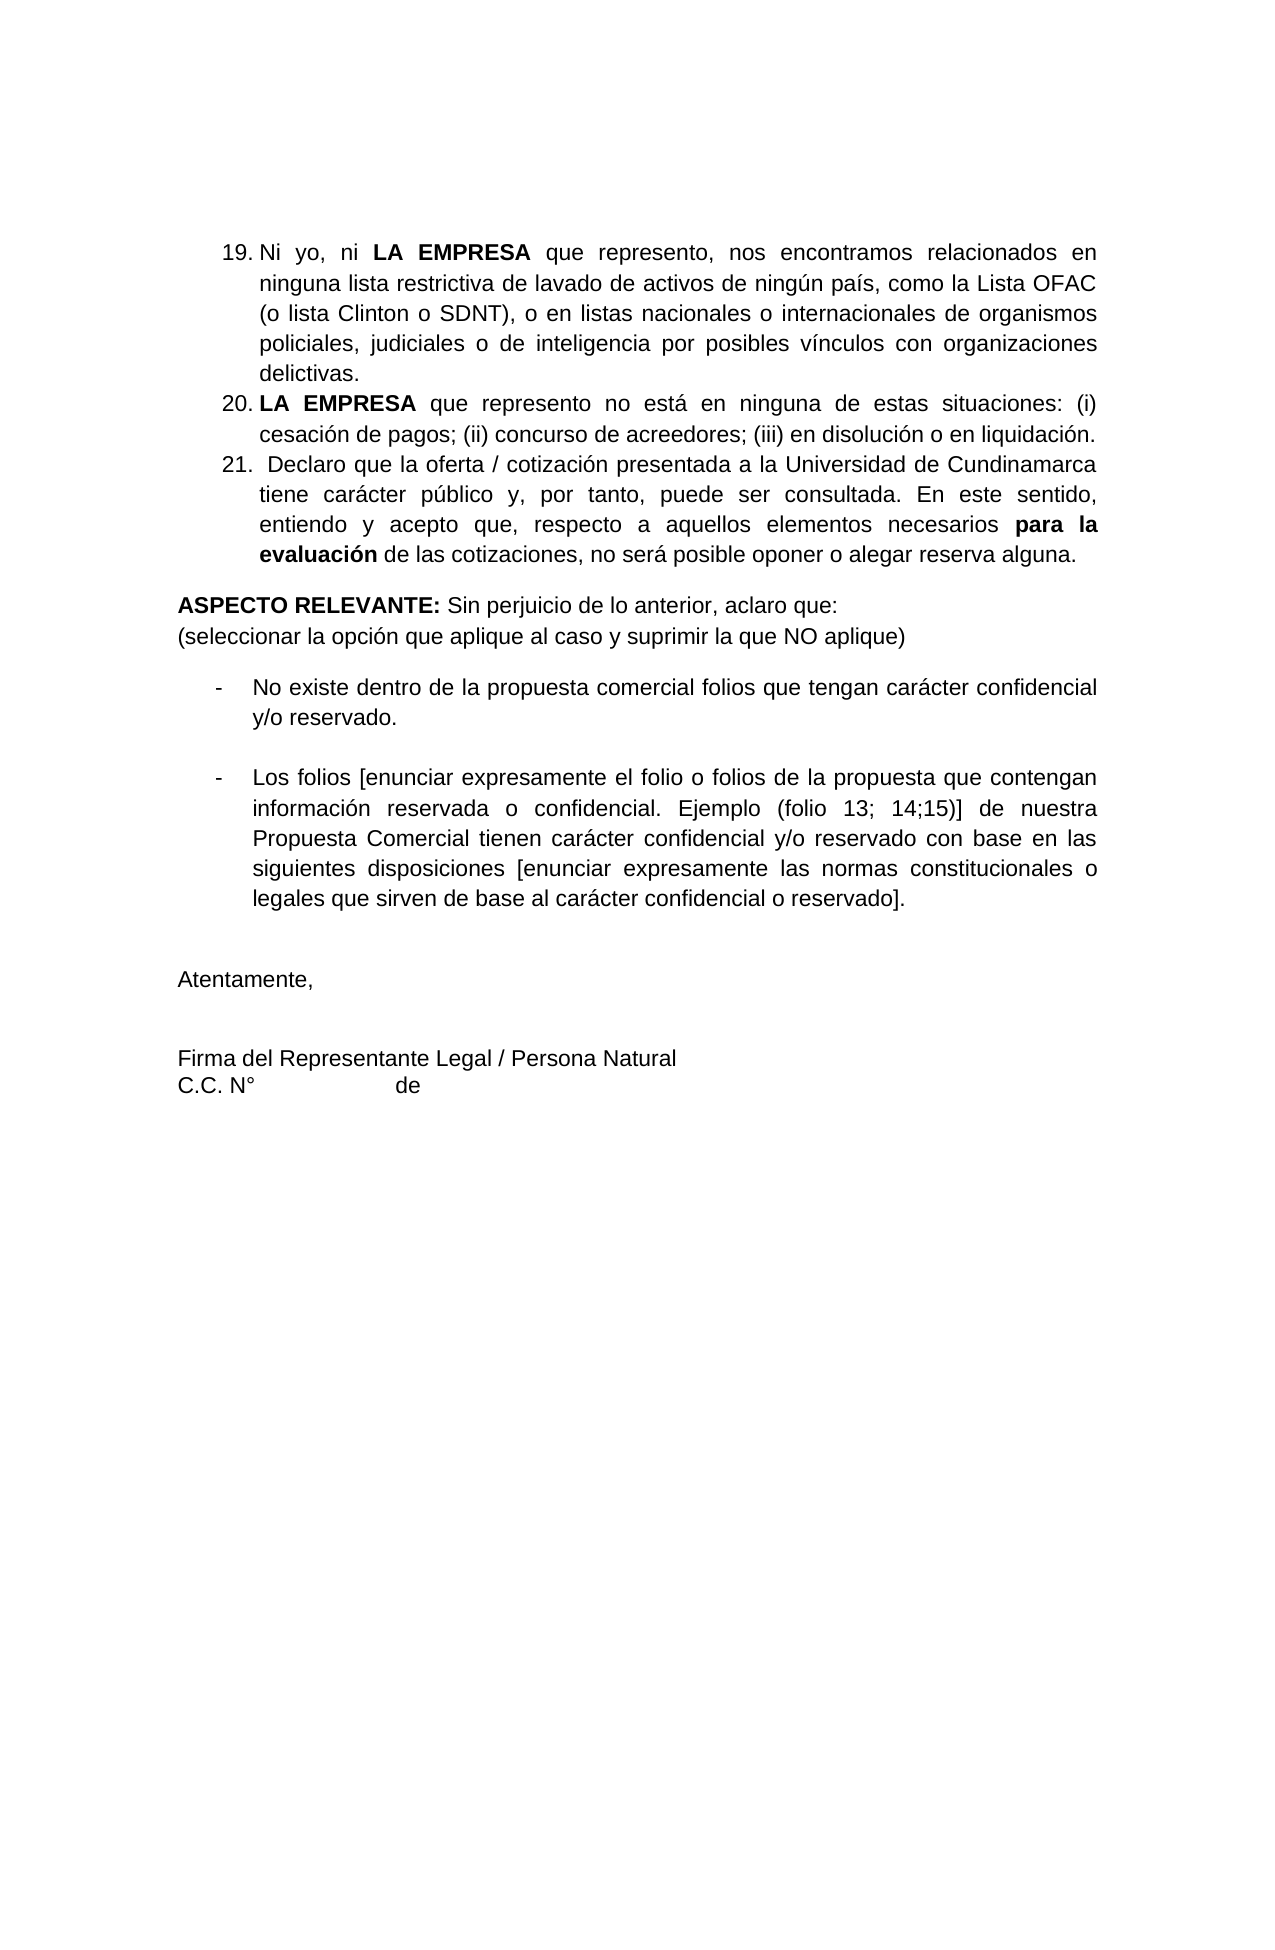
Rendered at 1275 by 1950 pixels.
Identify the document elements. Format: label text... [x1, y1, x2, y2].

list No existe dentro de la propuesta comercial folios que tengan carácter confidencial y/o reservado. [215, 674, 1098, 730]
text (seleccionar la opción que aplique al caso y suprimir la que NO aplique) [177, 623, 1098, 649]
list Ni yo, ni LA EMPRESA que represento, nos encontramos relacionados en ninguna lista restrictiva de lavado de activos de ningún país, como la Lista OFAC (o lista Clinton o SDNT), o en listas nacionales o internacionales de organismos policiales, judiciales o de inteligencia por posibles vínculos con organizaciones delictivas. [222, 239, 1098, 386]
text C.C. N° de [177, 1072, 1098, 1098]
text ASPECTO RELEVANTE: Sin perjuicio de lo anterior, aclaro que: [177, 592, 1098, 619]
list Declaro que la oferta / cotización presentada a la Universidad de Cundinamarca tiene carácter público y, por tanto, puede ser consultada. En este sentido, entiendo y acepto que, respecto a aquellos elementos necesarios para la evaluación de las cotizaciones, no será posible oponer o alegar reserva alguna. [222, 451, 1098, 568]
text Firma del Representante Legal / Persona Natural [177, 1045, 1098, 1072]
list Los folios [enunciar expresamente el folio o folios de la propuesta que contengan información reservada o confidencial. Ejemplo (folio 13; 14;15)] de nuestra Propuesta Comercial tienen carácter confidencial y/o reservado con base en las siguientes disposiciones [enunciar expresamente las normas constitucionales o legales que sirven de base al carácter confidencial o reservado]. [215, 764, 1098, 911]
list LA EMPRESA que represento no está en ninguna de estas situaciones: (i) cesación de pagos; (ii) concurso de acreedores; (iii) en disolución o en liquidación. [222, 390, 1098, 447]
text Atentamente, [177, 966, 1098, 993]
